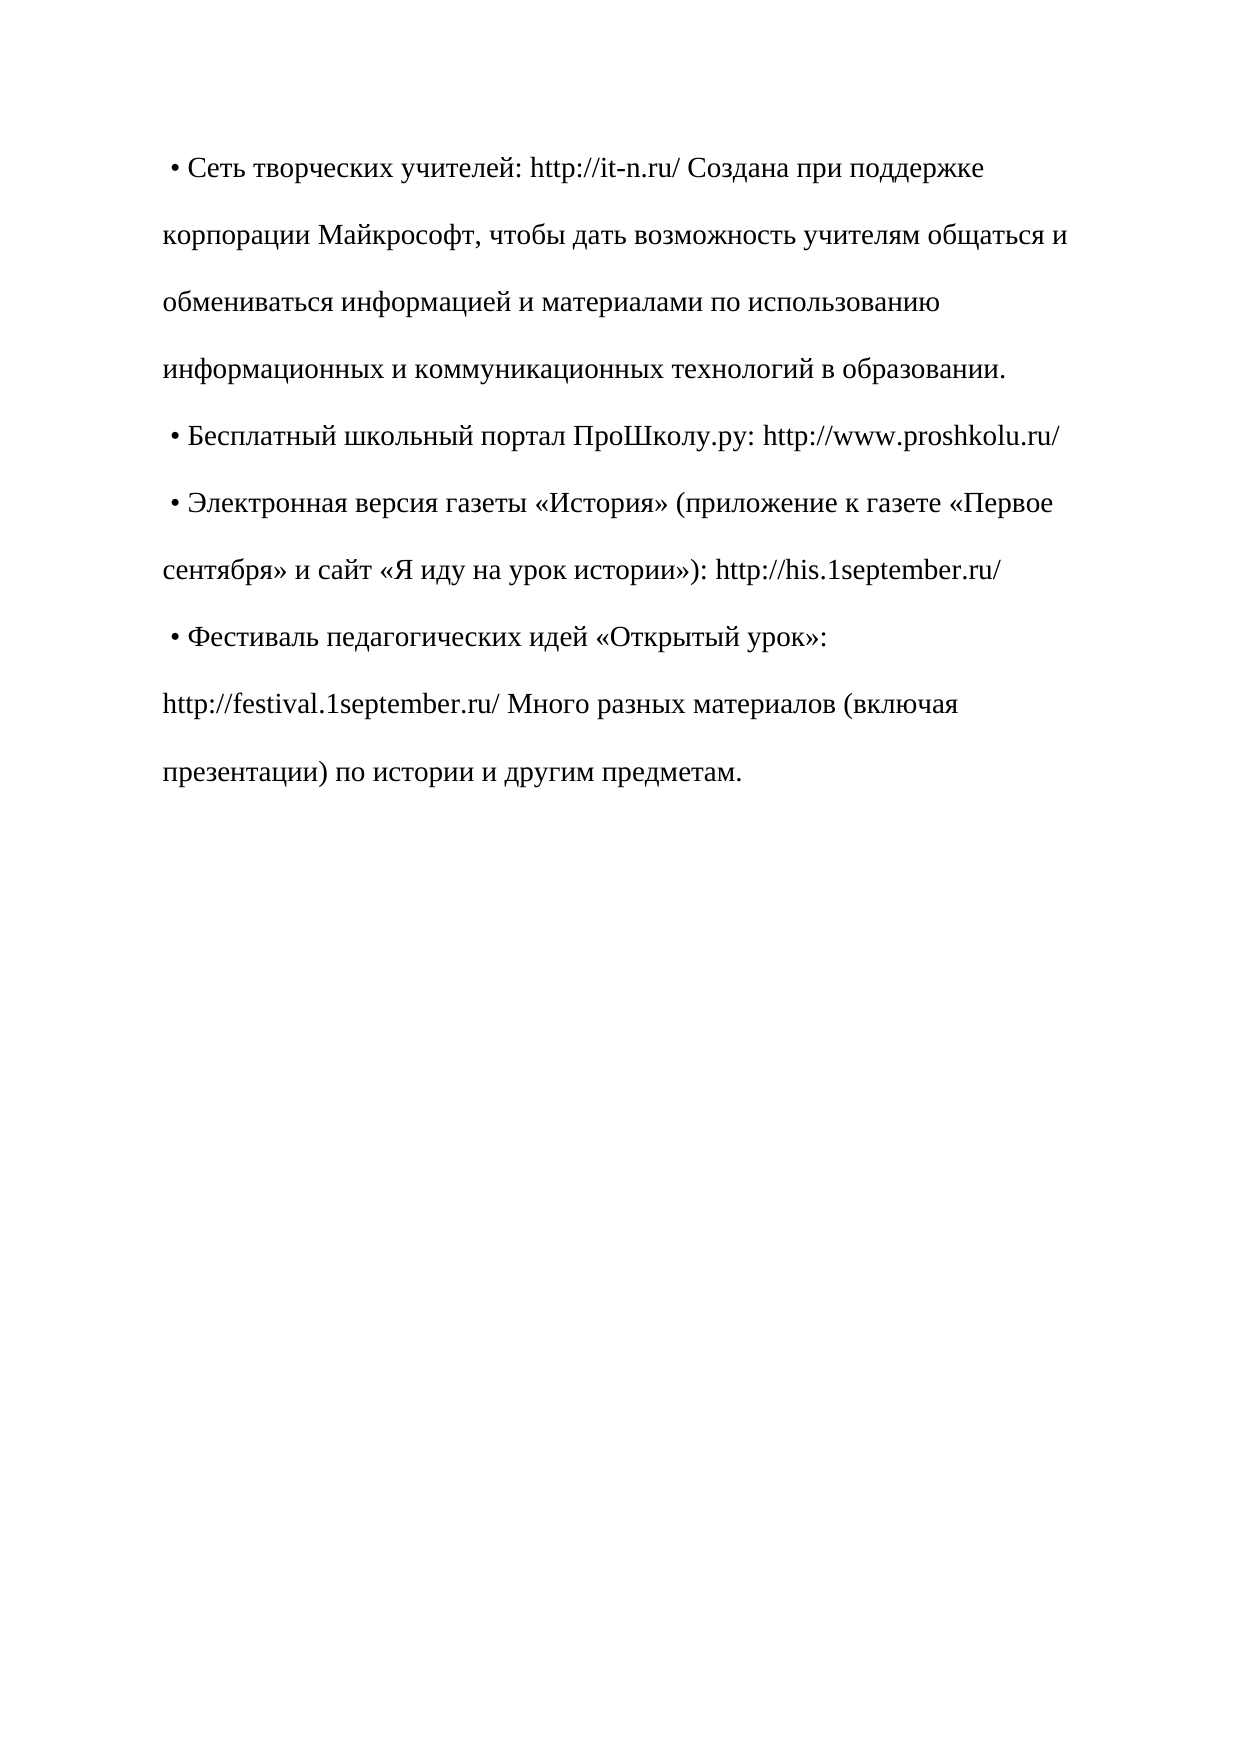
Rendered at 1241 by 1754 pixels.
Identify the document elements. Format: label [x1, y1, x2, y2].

text [162, 150, 1090, 854]
